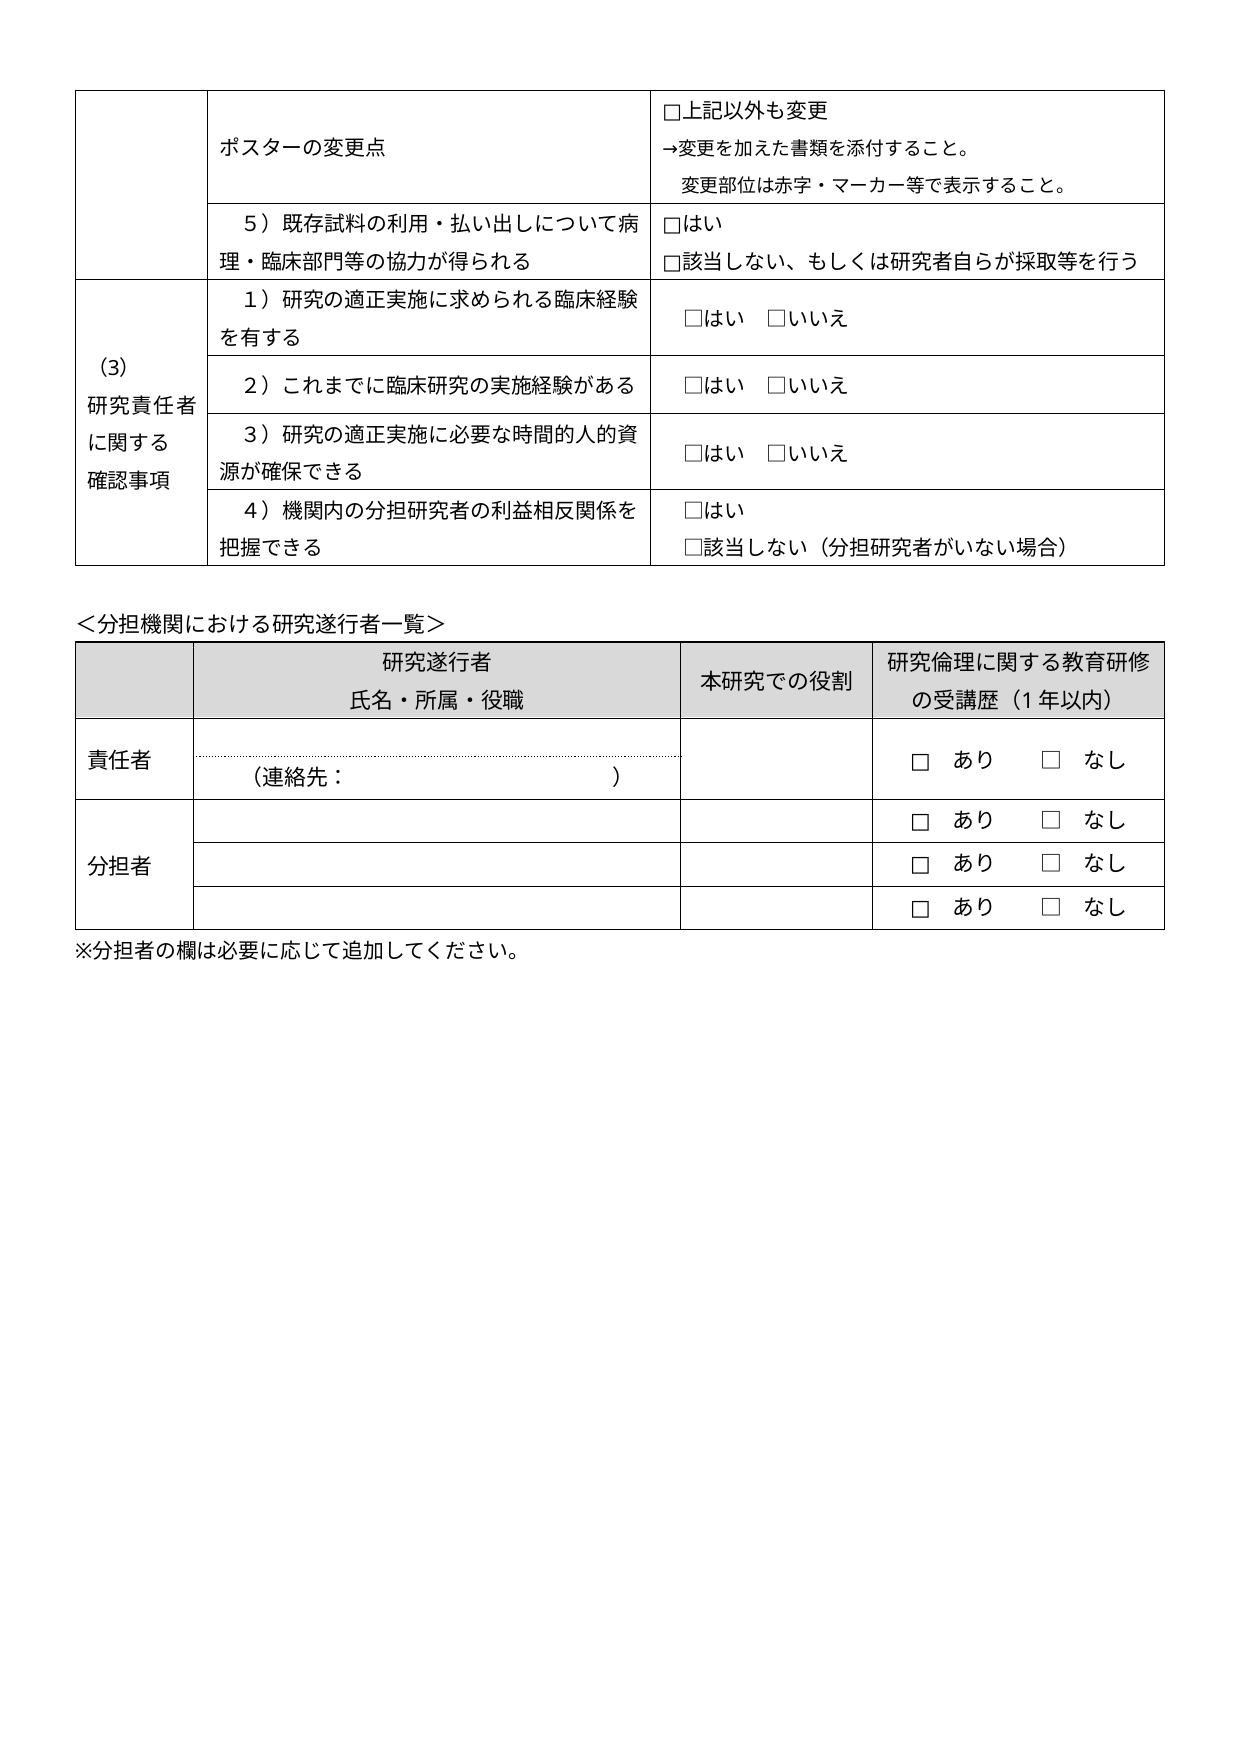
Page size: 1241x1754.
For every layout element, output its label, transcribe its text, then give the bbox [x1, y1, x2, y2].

text ※分担者の欄は必要に応じて追加してください。 [75, 930, 1165, 968]
table_cell □ あり □ なし [873, 800, 1164, 842]
table_cell １）研究の適正実施に求められる臨床経験を有する [208, 280, 650, 355]
table_cell □ あり □ なし [873, 719, 1164, 799]
table_cell [681, 887, 872, 929]
table_header [76, 643, 193, 717]
table_header 研究倫理に関する教育研修の受講歴（1年以内） [873, 643, 1164, 717]
table_cell [681, 800, 872, 842]
table_cell □はい □いいえ [651, 414, 1164, 489]
table_cell □はい □該当しない（分担研究者がいない場合） [651, 490, 1164, 565]
table_header 研究遂行者 氏名・所属・役職 [194, 643, 680, 717]
text ＜分担機関における研究遂行者一覧＞ [75, 604, 1165, 641]
table_cell [681, 719, 872, 799]
table_cell [194, 800, 680, 842]
table_cell □はい □該当しない、もしくは研究者自らが採取等を行う [651, 204, 1164, 279]
table_cell [194, 887, 680, 929]
table_cell [194, 843, 680, 886]
table_cell □はい □いいえ [651, 280, 1164, 355]
table_cell （3） 研究責任者に関する 確認事項 [76, 280, 207, 565]
table_cell ４）機関内の分担研究者の利益相反関係を把握できる [208, 490, 650, 565]
table_cell （連絡先： ） [194, 756, 680, 799]
table_cell [194, 719, 680, 756]
table_cell □はい □いいえ [651, 356, 1164, 413]
table_cell □ あり □ なし [873, 843, 1164, 886]
table_cell ３）研究の適正実施に必要な時間的人的資源が確保できる [208, 414, 650, 489]
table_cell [208, 91, 650, 203]
table_header 本研究での役割 [681, 643, 872, 717]
table_cell ２）これまでに臨床研究の実施経験がある [208, 356, 650, 413]
table_cell [681, 843, 872, 886]
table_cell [651, 91, 1164, 203]
table_cell ５）既存試料の利用・払い出しについて病理・臨床部門等の協力が得られる [208, 204, 650, 279]
table_cell □ あり □ なし [873, 887, 1164, 929]
table_cell 分担者 [76, 800, 193, 929]
table_cell 責任者 [76, 719, 193, 799]
